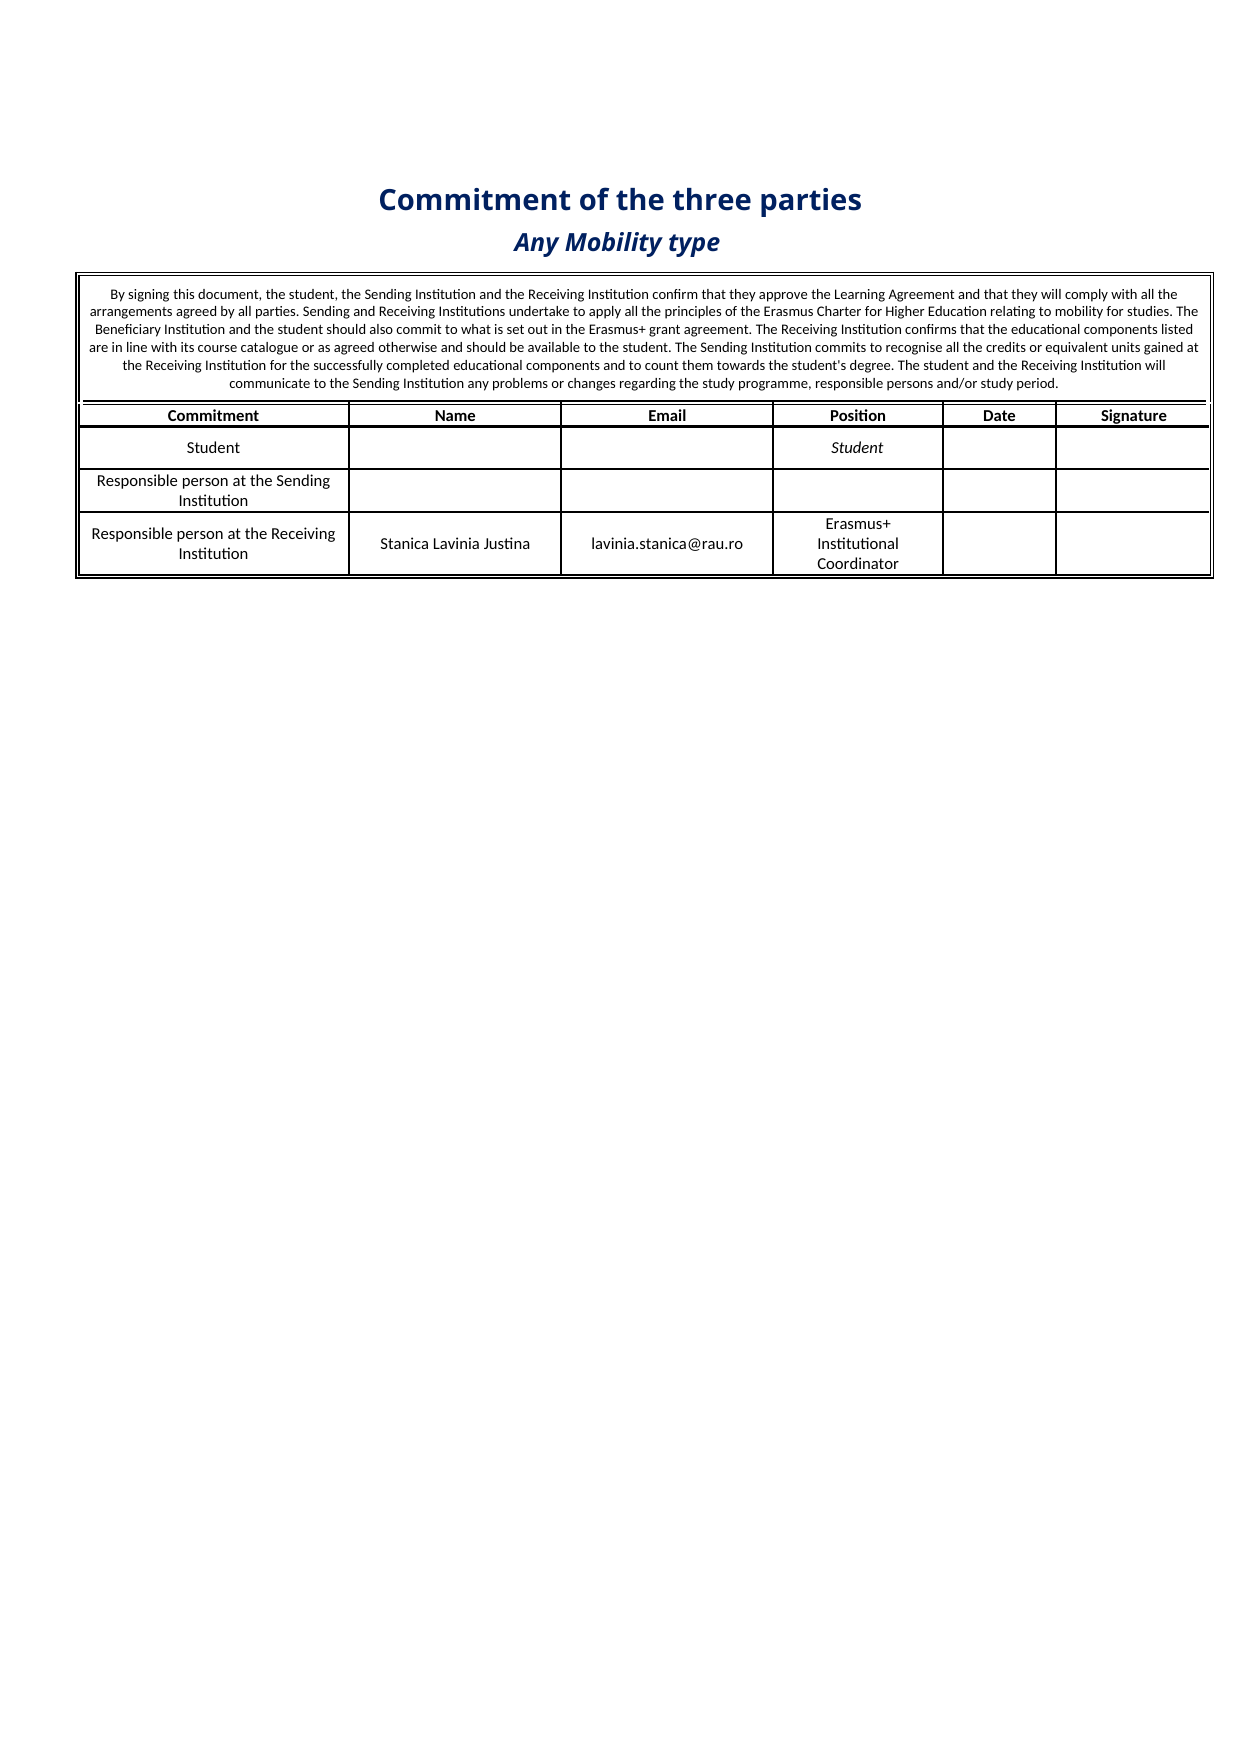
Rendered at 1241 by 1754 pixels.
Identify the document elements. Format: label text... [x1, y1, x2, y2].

table_cell [1057, 468, 1210, 511]
table_cell Stanica Lavinia Justina [350, 513, 560, 574]
table_cell Student [774, 428, 942, 468]
table_cell [1057, 511, 1210, 574]
table_cell [562, 428, 772, 468]
text Any Mobility type [75, 225, 1162, 259]
table_cell [350, 470, 560, 511]
table_cell Signature [1057, 400, 1212, 425]
table_cell [774, 470, 942, 511]
table_cell [944, 513, 1055, 574]
text Commitment of the three parties [75, 179, 1165, 219]
table_cell Name [350, 405, 560, 425]
table_cell [944, 428, 1055, 468]
table_cell Responsible person at the Receiving Institution [80, 513, 348, 574]
table_cell Commitment [77, 400, 348, 425]
table_cell [350, 428, 560, 468]
table_cell Email [562, 405, 772, 425]
table_cell Erasmus+ Institutional Coordinator [774, 513, 942, 574]
table_cell Date [944, 405, 1055, 425]
table_cell Student [80, 428, 348, 468]
table_cell Responsible person at the Sending Institution [80, 470, 348, 511]
table_cell [562, 470, 772, 511]
table_cell lavinia.stanica@rau.ro [562, 513, 772, 574]
table_cell Position [774, 405, 942, 425]
table_cell [944, 470, 1055, 511]
table_header By signing this document, the student, the Sending Institution and the Receiving Institution confirm that they approve the Learning Agreement and that they will comply with all the arrangements agreed by all parties. Sending and Receiving Institutions undertake to apply all the principles of the Erasmus Charter for Higher Education relating to mobility for studies. The Beneficiary Institution and the student should also commit to what is set out in the Erasmus+ grant agreement. The Receiving Institution confirms that the educational components listed are in line with its course catalogue or as agreed otherwise and should be available to the student. The Sending Institution commits to recognise all the credits or equivalent units gained at the Receiving Institution for the successfully completed educational components and to count them towards the student's degree. The student and the Receiving Institution will communicate to the Sending Institution any problems or changes regarding the study programme, responsible persons and/or study period. [80, 276, 1210, 400]
table_cell [1057, 425, 1210, 468]
